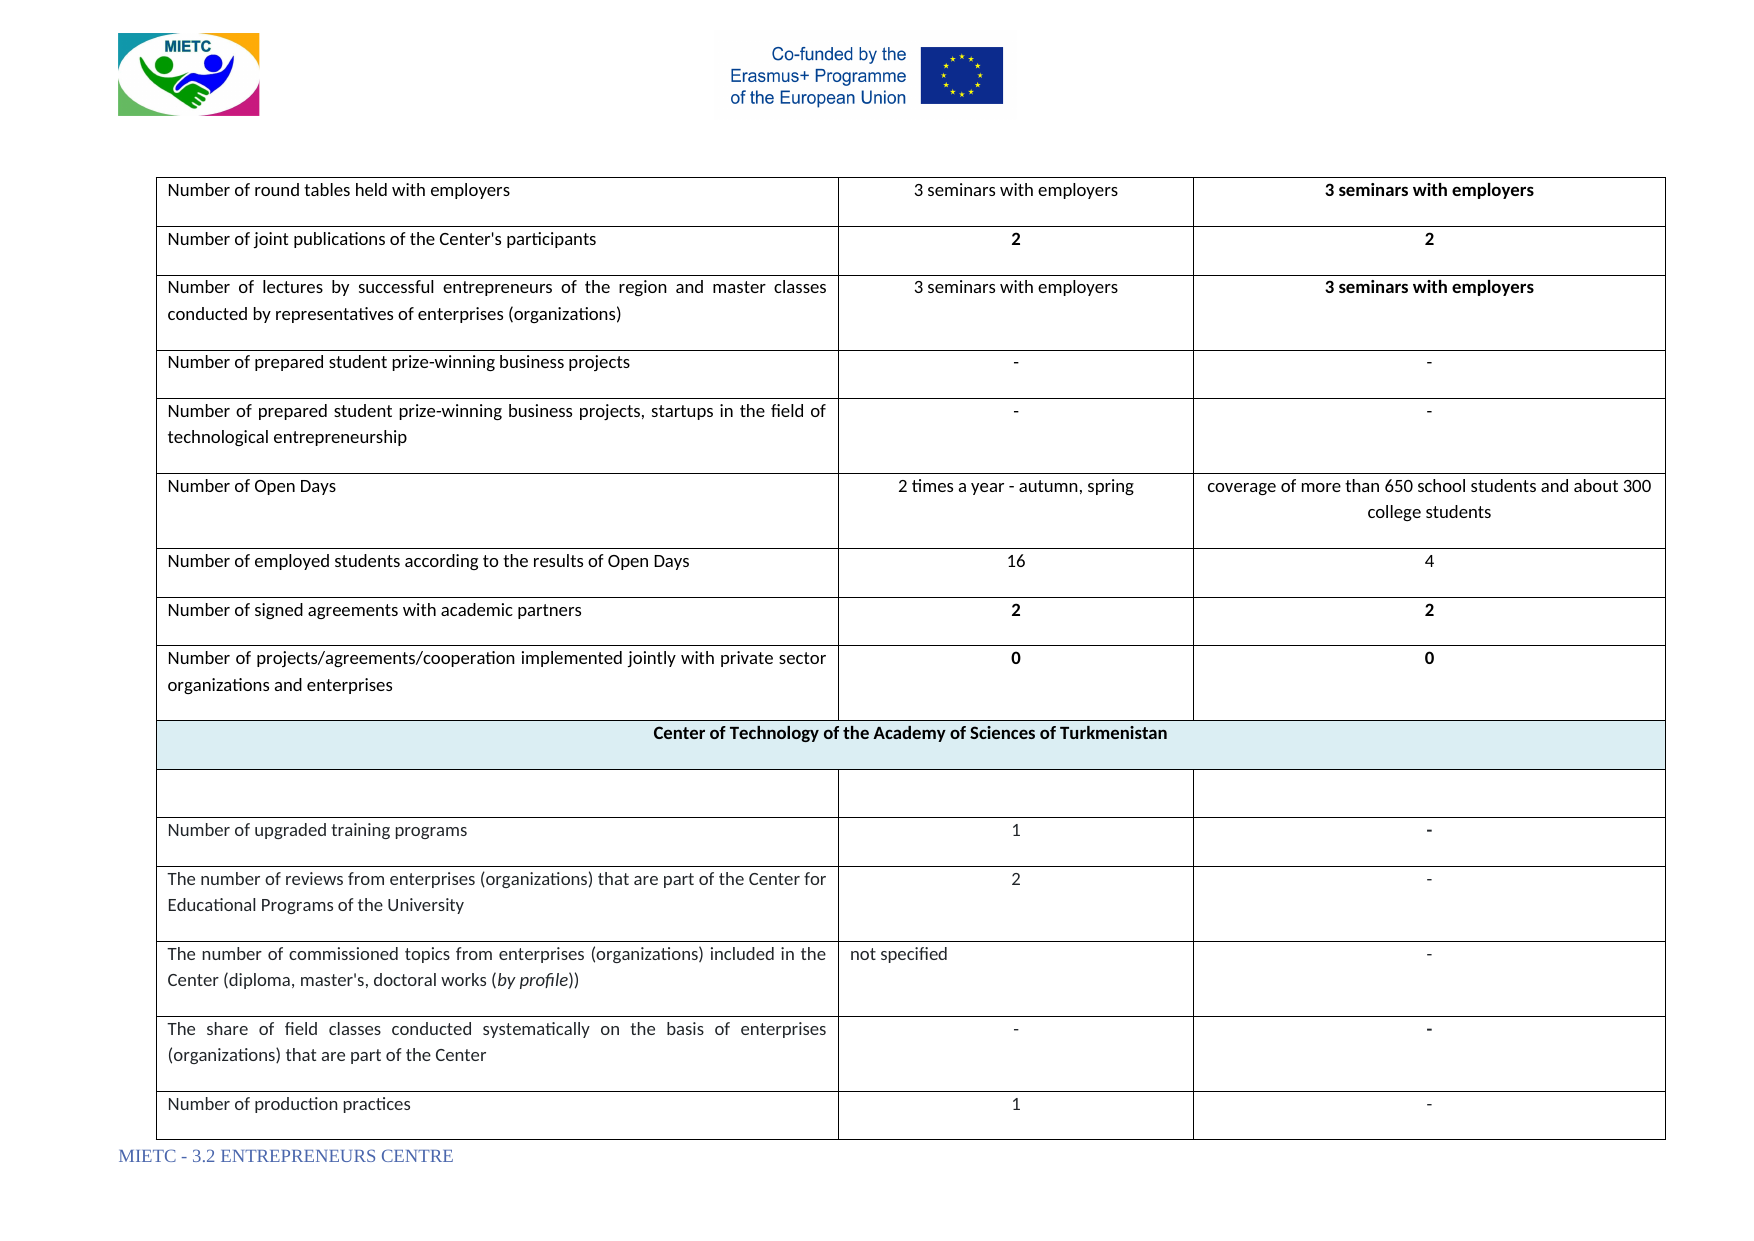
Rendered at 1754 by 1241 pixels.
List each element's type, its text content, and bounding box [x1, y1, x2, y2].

table_cell Number of employed students according to the results of Open Days [157, 549, 838, 597]
table_cell Number of prepared student prize-winning business projects, startups in the field of technological entrepreneurship [157, 399, 838, 473]
table_cell 3 seminars with employers [1194, 178, 1665, 226]
table_cell 4 [1194, 549, 1665, 597]
picture [118, 33, 260, 116]
table_cell Number of projects/agreements/cooperation implemented jointly with private sector organizations and enterprises [157, 646, 838, 720]
table_cell Number of joint publications of the Center's participants [157, 227, 838, 274]
table_cell - [1194, 351, 1665, 398]
table_cell 3 seminars with employers [839, 276, 1193, 349]
table_cell Number of upgraded training programs [157, 818, 838, 866]
table_cell 1 [839, 818, 1193, 866]
picture [714, 30, 1017, 120]
table_cell [839, 770, 1193, 817]
table_cell coverage of more than 650 school students and about 300 college students [1194, 474, 1665, 548]
table_cell The share of field classes conducted systematically on the basis of enterprises (organizations) that are part of the Center [157, 1017, 838, 1091]
table_cell - [1194, 867, 1665, 941]
table_cell 1 [839, 1092, 1193, 1139]
table_cell - [1194, 1017, 1665, 1091]
table_cell Number of signed agreements with academic partners [157, 598, 838, 645]
table_cell Number of Open Days [157, 474, 838, 548]
table_cell - [1194, 399, 1665, 473]
table_cell Center of Technology of the Academy of Sciences of Turkmenistan [157, 721, 1665, 769]
table_cell - [1194, 818, 1665, 866]
table_cell 16 [839, 549, 1193, 597]
table_cell Number of production practices [157, 1092, 838, 1139]
table_cell - [839, 351, 1193, 398]
table_cell The number of commissioned topics from enterprises (organizations) included in the Center (diploma, master's, doctoral works (by profile)) [157, 942, 838, 1016]
table_cell Number of prepared student prize-winning business projects [157, 351, 838, 398]
table_cell not specified [839, 942, 1193, 1016]
table_cell 2 [1194, 598, 1665, 645]
table_cell 2 [839, 867, 1193, 941]
table_cell 2 [839, 598, 1193, 645]
table_cell 0 [839, 646, 1193, 720]
table_cell 3 seminars with employers [839, 178, 1193, 226]
table_cell Number of round tables held with employers [157, 178, 838, 226]
table_cell 2 times a year - autumn, spring [839, 474, 1193, 548]
table_cell [1194, 770, 1665, 817]
table_cell - [1194, 942, 1665, 1016]
table_cell 2 [1194, 227, 1665, 274]
table_cell - [839, 1017, 1193, 1091]
table_cell Number of lectures by successful entrepreneurs of the region and master classes conducted by representatives of enterprises (organizations) [157, 276, 838, 349]
table_cell - [1194, 1092, 1665, 1139]
table_cell 2 [839, 227, 1193, 274]
table_cell [157, 770, 838, 817]
table_cell The number of reviews from enterprises (organizations) that are part of the Center for Educational Programs of the University [157, 867, 838, 941]
table_cell - [839, 399, 1193, 473]
table_cell 0 [1194, 646, 1665, 720]
table_cell 3 seminars with employers [1194, 276, 1665, 349]
